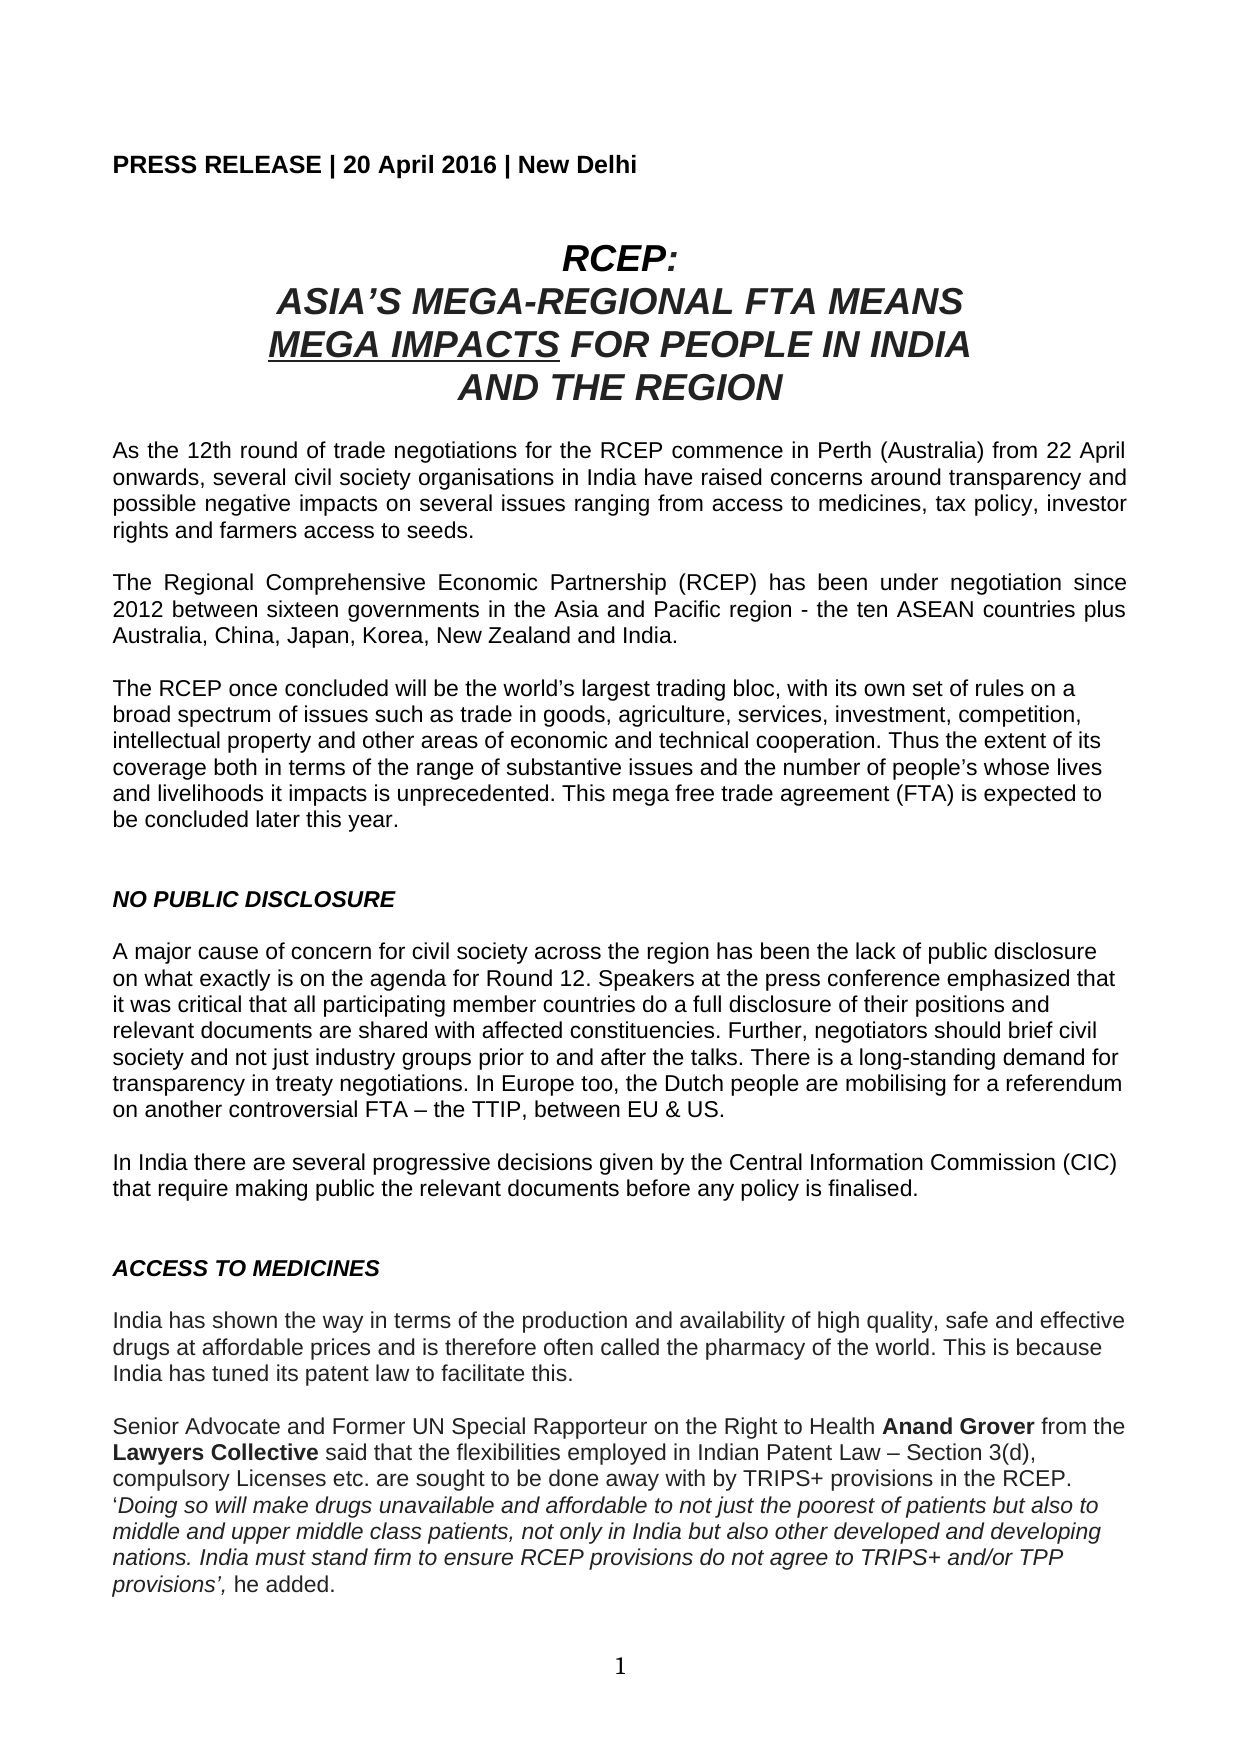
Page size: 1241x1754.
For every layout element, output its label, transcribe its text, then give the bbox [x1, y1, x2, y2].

text In India there are several progressive decisions given by the Central Information Commission (CIC) that require making public the relevant documents before any policy is finalised. [112, 1149, 1128, 1202]
text PRESS RELEASE | 20 April 2016 | New Delhi [112, 150, 1128, 179]
text ASIA’S MEGA-REGIONAL FTA MEANS [112, 279, 1128, 322]
text India has shown the way in terms of the production and availability of high quality, safe and effective drugs at affordable prices and is therefore often called the pharmacy of the world. This is because India has tuned its patent law to facilitate this. [112, 1307, 1128, 1386]
text MEGA IMPACTS FOR PEOPLE IN INDIA [112, 322, 1128, 366]
text Senior Advocate and Former UN Special Rapporteur on the Right to Health Anand Grover from the Lawyers Collective said that the flexibilities employed in Indian Patent Law – Section 3(d), compulsory Licenses etc. are sought to be done away with by TRIPS+ provisions in the RCEP. ‘Doing so will make drugs unavailable and affordable to not just the poorest of patients but also to middle and upper middle class patients, not only in India but also other developed and developing nations. India must stand firm to ensure RCEP provisions do not agree to TRIPS+ and/or TPP provisions’, he added. [112, 1413, 1128, 1597]
text The RCEP once concluded will be the world’s largest trading bloc, with its own set of rules on a broad spectrum of issues such as trade in goods, agriculture, services, investment, competition, intellectual property and other areas of economic and technical cooperation. Thus the extent of its coverage both in terms of the range of substantive issues and the number of people’s whose lives and livelihoods it impacts is unprecedented. This mega free trade agreement (FTA) is expected to be concluded later this year. [112, 675, 1128, 833]
text NO PUBLIC DISCLOSURE [112, 886, 1128, 912]
text RCEP: [112, 236, 1128, 279]
text As the 12th round of trade negotiations for the RCEP commence in Perth (Australia) from 22 April onwards, several civil society organisations in India have raised concerns around transparency and possible negative impacts on several issues ranging from access to medicines, tax policy, investor rights and farmers access to seeds. [112, 437, 1128, 543]
text ACCESS TO MEDICINES [112, 1254, 1128, 1281]
text A major cause of concern for civil society across the region has been the lack of public disclosure on what exactly is on the agenda for Round 12. Speakers at the press conference emphasized that it was critical that all participating member countries do a full disclosure of their positions and relevant documents are shared with affected constituencies. Further, negotiators should brief civil society and not just industry groups prior to and after the talks. There is a long-standing demand for transparency in treaty negotiations. In Europe too, the Dutch people are mobilising for a referendum on another controversial FTA – the TTIP, between EU & US. [112, 938, 1128, 1123]
text AND THE REGION [112, 366, 1128, 409]
text The Regional Comprehensive Economic Partnership (RCEP) has been under negotiation since 2012 between sixteen governments in the Asia and Pacific region - the ten ASEAN countries plus Australia, China, Japan, Korea, New Zealand and India. [112, 569, 1128, 648]
